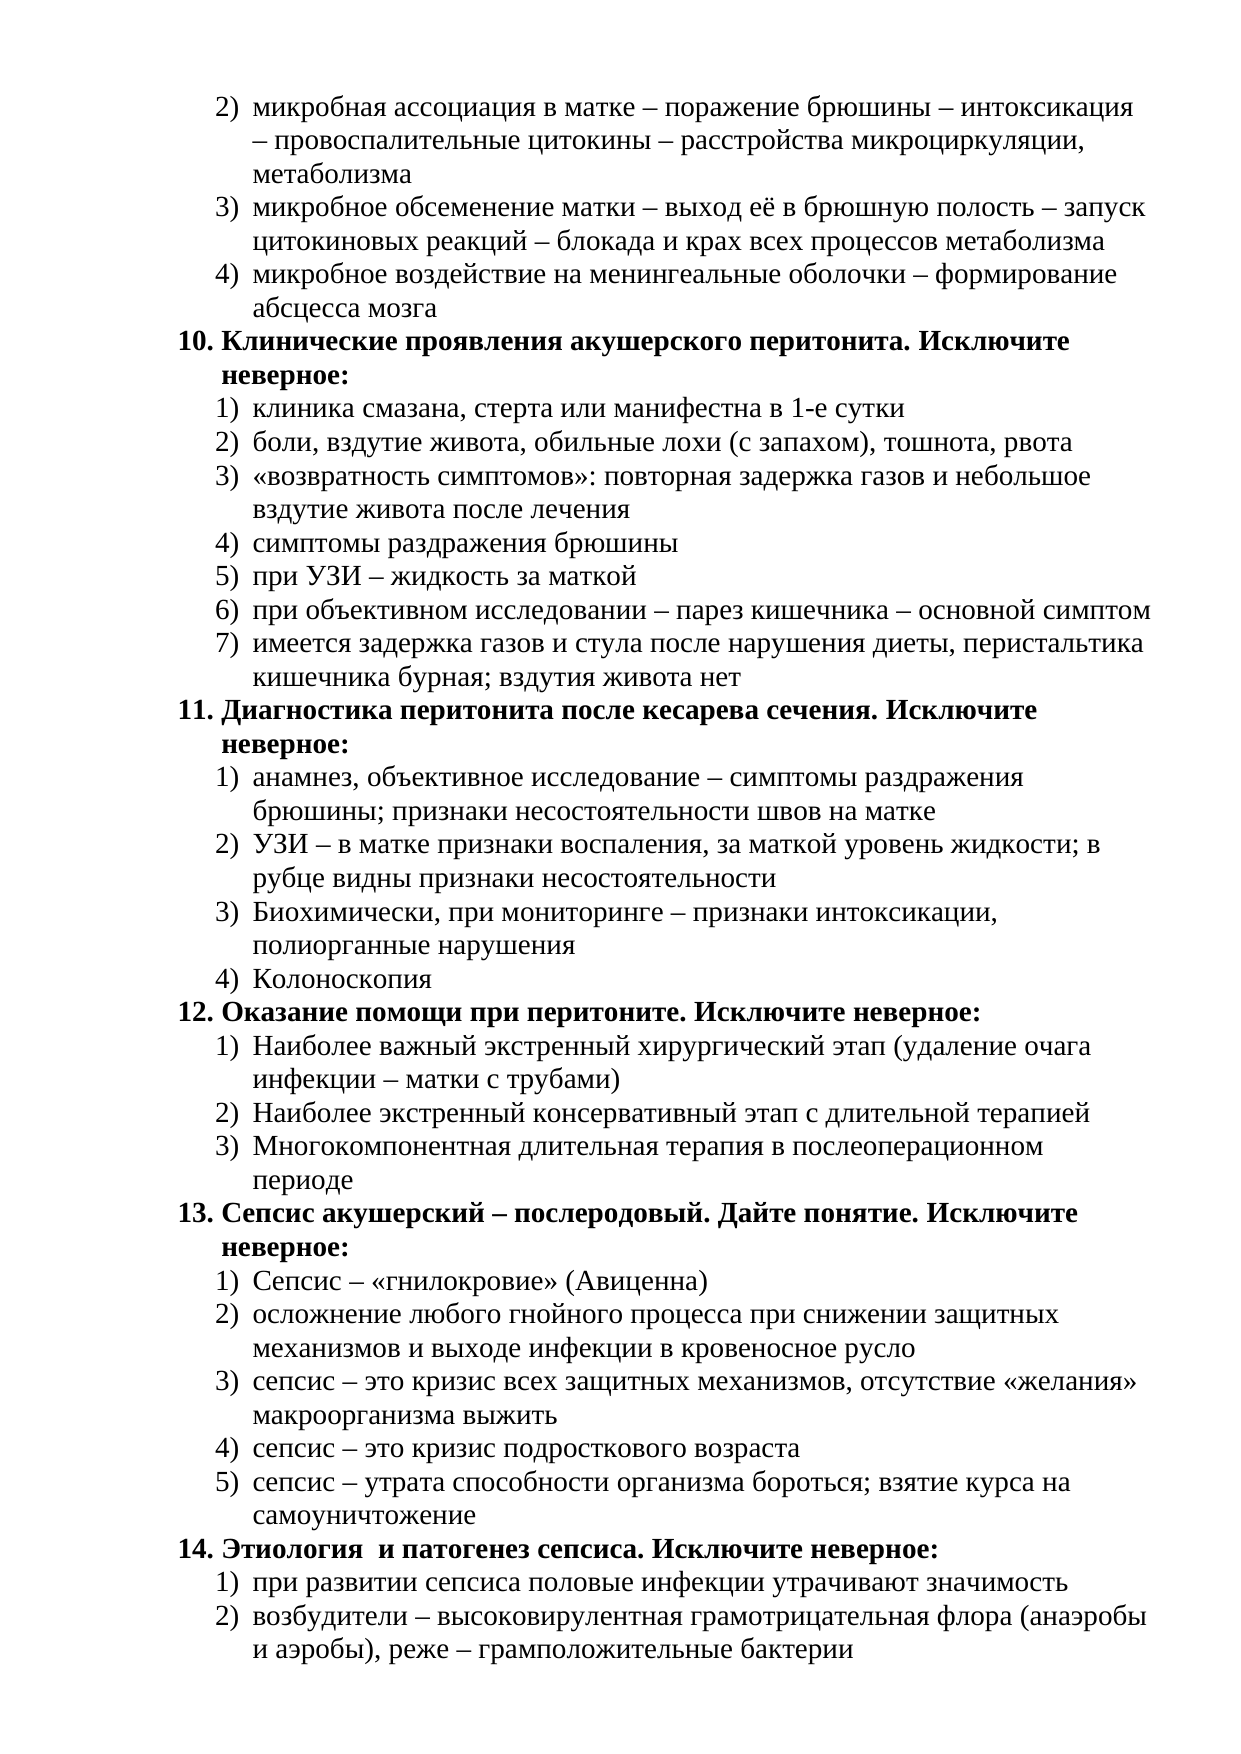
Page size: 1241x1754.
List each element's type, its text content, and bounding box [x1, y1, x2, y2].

list «возвратность симптомов»: повторная задержка газов и небольшое вздутие живота после лечения [215, 458, 1152, 525]
list микробная ассоциация в матке – поражение брюшины – интоксикация – провоспалительные цитокины – расстройства микроциркуляции, метаболизма [215, 89, 1152, 189]
text неверное: [177, 357, 1152, 391]
list сепсис – это кризис всех защитных механизмов, отсутствие «желания» макроорганизма выжить [215, 1363, 1152, 1430]
list боли, вздутие живота, обильные лохи (с запахом), тошнота, рвота [215, 424, 1152, 458]
list сепсис – это кризис подросткового возраста [215, 1430, 1152, 1464]
list микробное воздействие на менингеальные оболочки – формирование абсцесса мозга [215, 256, 1152, 323]
list осложнение любого гнойного процесса при снижении защитных механизмов и выходе инфекции в кровеносное русло [215, 1296, 1152, 1363]
list при объективном исследовании – парез кишечника – основной симптом [215, 592, 1152, 625]
list анамнез, объективное исследование – симптомы раздражения брюшины; признаки несостоятельности швов на матке [215, 759, 1152, 827]
list клиника смазана, стерта или манифестна в 1-е сутки [215, 391, 1152, 424]
list Многокомпонентная длительная терапия в послеоперационном периоде [215, 1128, 1152, 1196]
list возбудители – высоковирулентная грамотрицательная флора (анаэробы и аэробы), реже – грамположительные бактерии [215, 1598, 1152, 1665]
list при развитии сепсиса половые инфекции утрачивают значимость [215, 1564, 1152, 1598]
text 11. Диагностика перитонита после кесарева сечения. Исключите [177, 692, 1152, 726]
list при УЗИ – жидкость за маткой [215, 558, 1152, 592]
list Сепсис – «гнилокровие» (Авиценна) [215, 1263, 1152, 1296]
list сепсис – утрата способности организма бороться; взятие курса на самоуничтожение [215, 1464, 1152, 1531]
text 10. Клинические проявления акушерского перитонита. Исключите [177, 323, 1152, 357]
text 12. Оказание помощи при перитоните. Исключите неверное: [177, 994, 1152, 1028]
text 14. Этиология и патогенез сепсиса. Исключите неверное: [177, 1531, 1152, 1564]
list Колоноскопия [215, 961, 1152, 994]
text неверное: [177, 726, 1152, 759]
text неверное: [177, 1229, 1152, 1263]
list симптомы раздражения брюшины [215, 525, 1152, 558]
list имеется задержка газов и стула после нарушения диеты, перистальтика кишечника бурная; вздутия живота нет [215, 625, 1152, 692]
list Наиболее важный экстренный хирургический этап (удаление очага инфекции – матки с трубами) [215, 1028, 1152, 1095]
list Наиболее экстренный консервативный этап с длительной терапией [215, 1095, 1152, 1128]
text 13. Сепсис акушерский – послеродовый. Дайте понятие. Исключите [177, 1196, 1152, 1229]
list микробное обсеменение матки – выход её в брюшную полость – запуск цитокиновых реакций – блокада и крах всех процессов метаболизма [215, 189, 1152, 256]
list Биохимически, при мониторинге – признаки интоксикации, полиорганные нарушения [215, 894, 1152, 961]
list УЗИ – в матке признаки воспаления, за маткой уровень жидкости; в рубце видны признаки несостоятельности [215, 827, 1152, 894]
